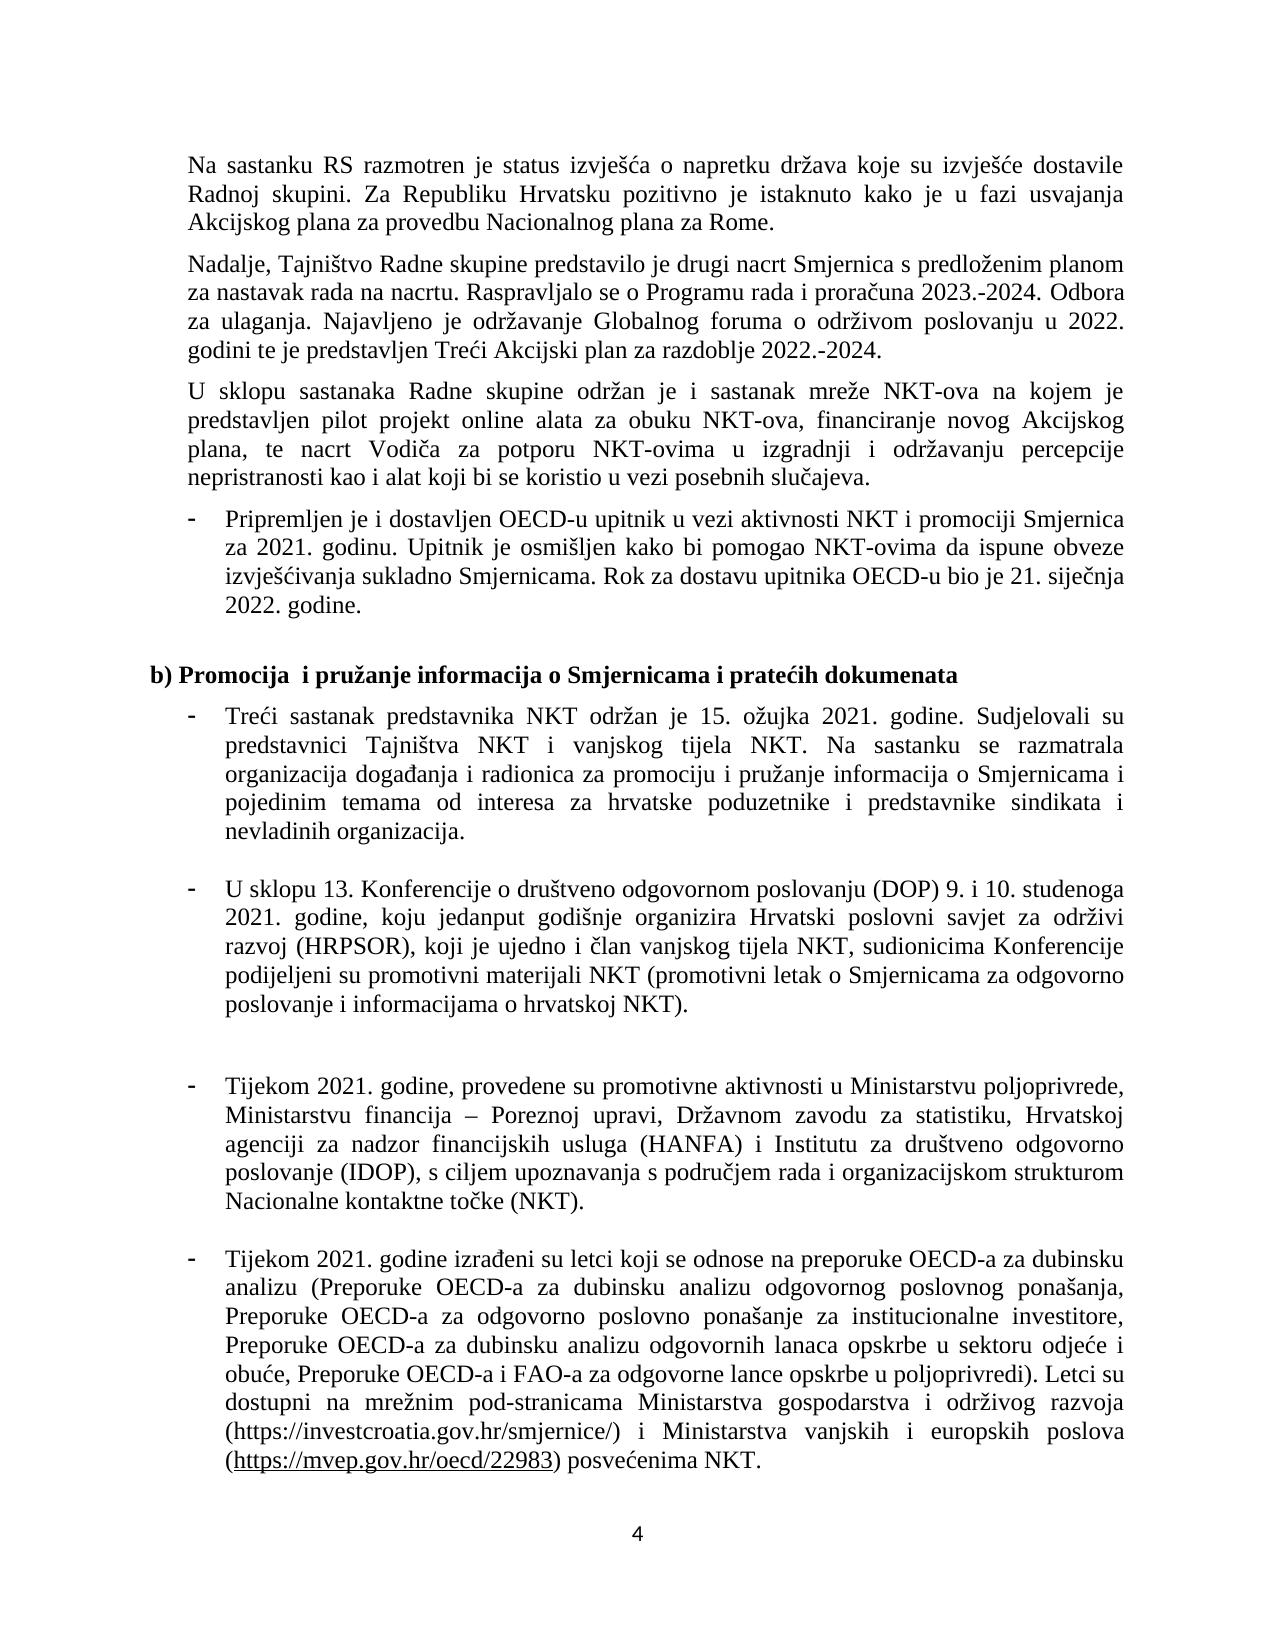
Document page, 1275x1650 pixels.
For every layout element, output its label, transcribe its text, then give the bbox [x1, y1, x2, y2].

list Tijekom 2021. godine, provedene su promotivne aktivnosti u Ministarstvu poljoprivrede, Ministarstvu financija – Poreznoj upravi, Državnom zavodu za statistiku, Hrvatskoj agenciji za nadzor financijskih usluga (HANFA) i Institutu za društveno odgovorno poslovanje (IDOP), s ciljem upoznavanja s područjem rada i organizacijskom strukturom Nacionalne kontaktne točke (NKT). [187, 1071, 1125, 1215]
list Treći sastanak predstavnika NKT održan je 15. ožujka 2021. godine. Sudjelovali su predstavnici Tajništva NKT i vanjskog tijela NKT. Na sastanku se razmatrala organizacija događanja i radionica za promociju i pružanje informacija o Smjernicama i pojedinim temama od interesa za hrvatske poduzetnike i predstavnike sindikata i nevladinih organizacija. [187, 701, 1125, 845]
text U sklopu sastanaka Radne skupine održan je i sastanak mreže NKT-ova na kojem je predstavljen pilot projekt online alata za obuku NKT-ova, financiranje novog Akcijskog plana, te nacrt Vodiča za potporu NKT-ovima u izgradnji i održavanju percepcije nepristranosti kao i alat koji bi se koristio u vezi posebnih slučajeva. [187, 376, 1125, 491]
list Pripremljen je i dostavljen OECD-u upitnik u vezi aktivnosti NKT i promociji Smjernica za 2021. godinu. Upitnik je osmišljen kako bi pomogao NKT-ovima da ispune obveze izvješćivanja sukladno Smjernicama. Rok za dostavu upitnika OECD-u bio je 21. siječnja 2022. godine. [187, 504, 1125, 619]
list Tijekom 2021. godine izrađeni su letci koji se odnose na preporuke OECD-a za dubinsku analizu (Preporuke OECD-a za dubinsku analizu odgovornog poslovnog ponašanja, Preporuke OECD-a za odgovorno poslovno ponašanje za institucionalne investitore, Preporuke OECD-a za dubinsku analizu odgovornih lanaca opskrbe u sektoru odjeće i obuće, Preporuke OECD-a i FAO-a za odgovorne lance opskrbe u poljoprivredi). Letci su dostupni na mrežnim pod-stranicama Ministarstva gospodarstva i održivog razvoja (https://investcroatia.gov.hr/smjernice/) i Ministarstva vanjskih i europskih poslova (https://mvep.gov.hr/oecd/22983) posvećenima NKT. [187, 1244, 1125, 1474]
text Nadalje, Tajništvo Radne skupine predstavilo je drugi nacrt Smjernica s predloženim planom za nastavak rada na nacrtu. Raspravljalo se o Programu rada i proračuna 2023.-2024. Odbora za ulaganja. Najavljeno je održavanje Globalnog foruma o održivom poslovanju u 2022. godini te je predstavljen Treći Akcijski plan za razdoblje 2022.-2024. [187, 249, 1125, 364]
text Na sastanku RS razmotren je status izvješća o napretku država koje su izvješće dostavile Radnoj skupini. Za Republiku Hrvatsku pozitivno je istaknuto kako je u fazi usvajanja Akcijskog plana za provedbu Nacionalnog plana za Rome. [187, 150, 1125, 236]
list U sklopu 13. Konferencije o društveno odgovornom poslovanju (DOP) 9. i 10. studenoga 2021. godine, koju jedanput godišnje organizira Hrvatski poslovni savjet za održivi razvoj (HRPSOR), koji je ujedno i član vanjskog tijela NKT, sudionicima Konferencije podijeljeni su promotivni materijali NKT (promotivni letak o Smjernicama za odgovorno poslovanje i informacijama o hrvatskoj NKT). [187, 874, 1125, 1017]
text b) Promocija i pružanje informacija o Smjernicama i pratećih dokumenata [150, 660, 1125, 689]
